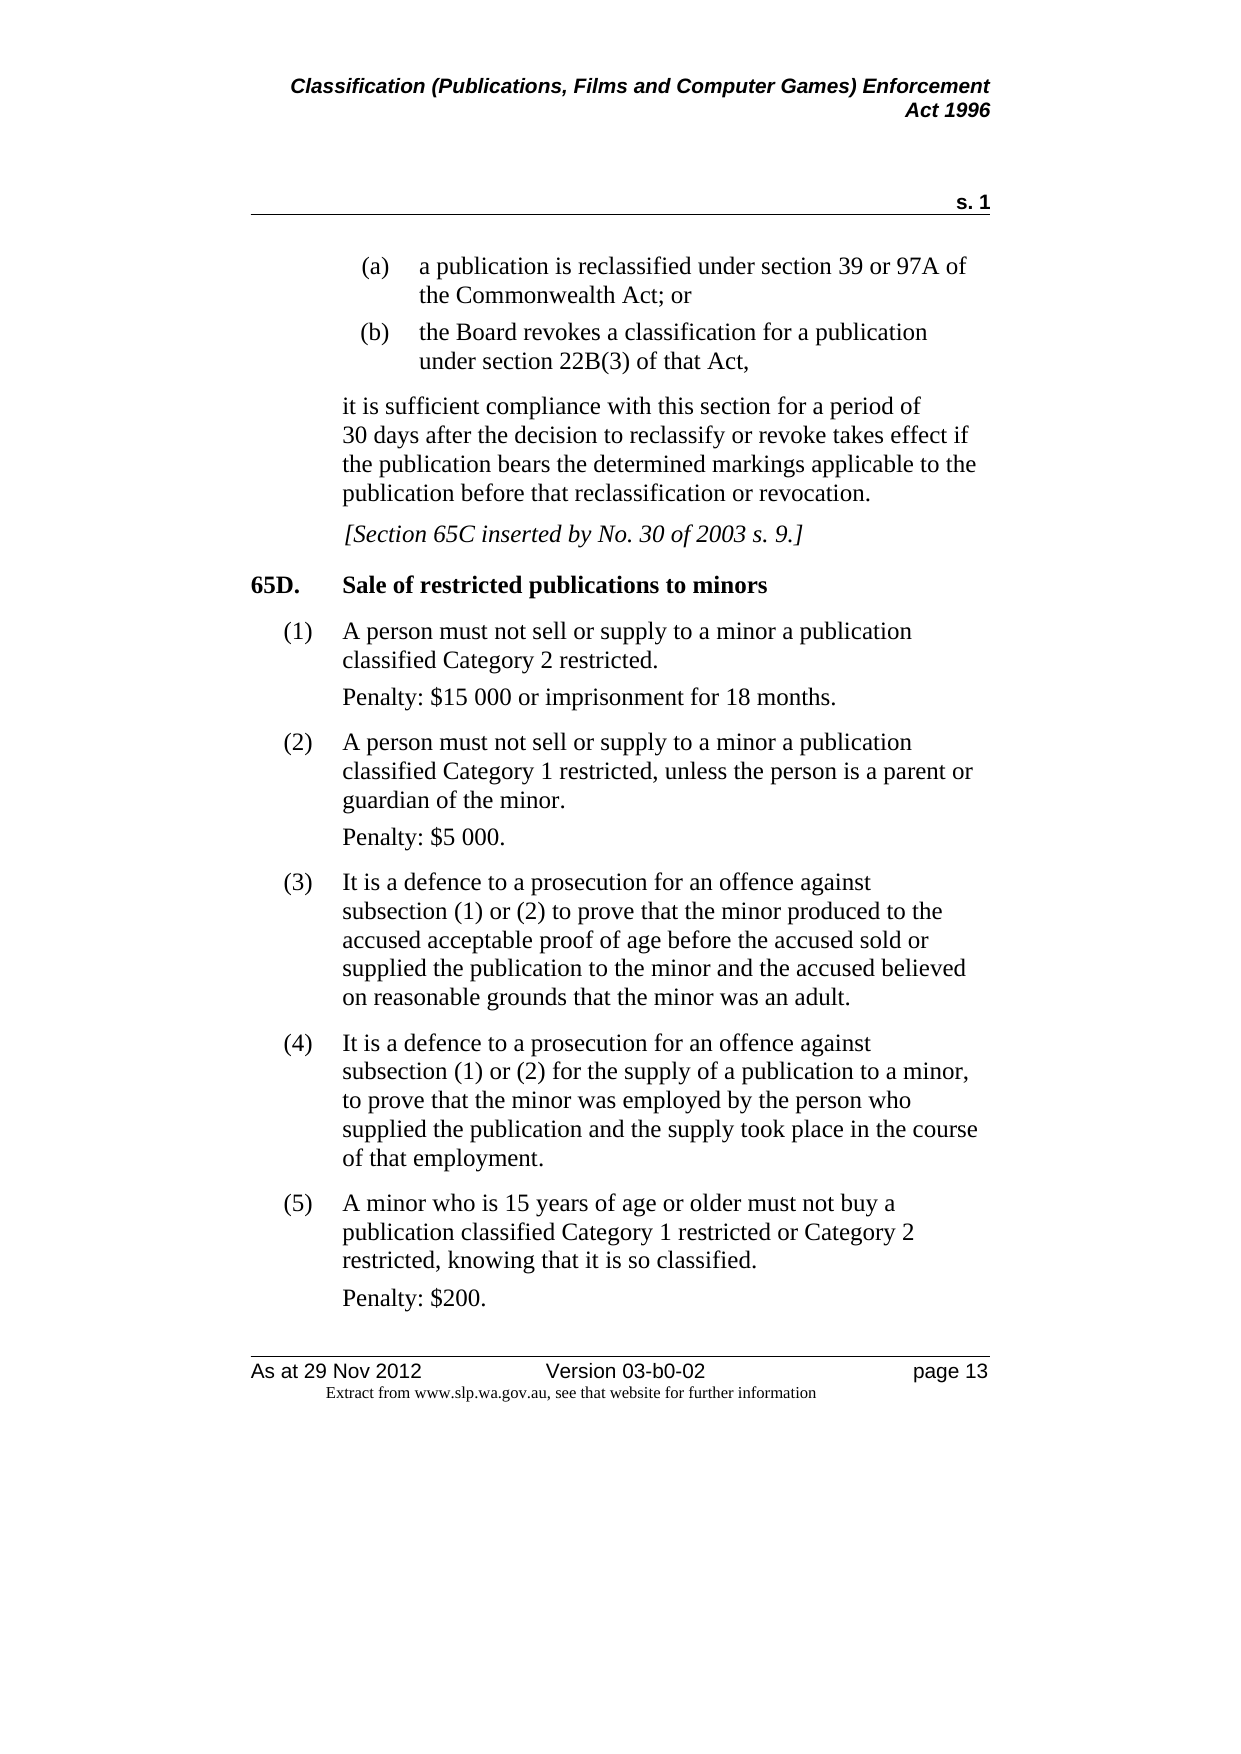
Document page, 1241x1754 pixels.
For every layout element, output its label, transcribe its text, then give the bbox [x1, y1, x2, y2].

text (4) It is a defence to a prosecution for an offence against subsection (1) or (2) for the supply of a publication to a minor, to prove that the minor was employed by the person who supplied the publication and the supply took place in the course of that employment. [251, 1028, 990, 1171]
text (b) the Board revokes a classification for a publication under section 22B(3) of that Act, [251, 317, 990, 375]
text [Section 65C inserted by No. 30 of 2003 s. 9.] [251, 519, 990, 548]
subtitle 65D. of restricted publications to minors [251, 571, 990, 599]
text (2) A person must not sell or supply to a minor a publication classified Category 1 restricted, unless the person is a parent or guardian of the minor. [251, 727, 990, 813]
text it is sufficient compliance with this section for a period of 30 days after the decision to reclassify or revoke takes effect if the publication bears the determined markings applicable to the publication before that reclassification or revocation. [251, 391, 990, 506]
text (3) It is a defence to a prosecution for an offence against subsection (1) or (2) to prove that the minor produced to the accused acceptable proof of age before the accused sold or supplied the publication to the minor and the accused believed on reasonable grounds that the minor was an adult. [251, 867, 990, 1011]
text (1) A person must not sell or supply to a minor a publication classified Category 2 restricted. [251, 616, 990, 673]
text Penalty: $5 000. [251, 822, 990, 851]
text Penalty: $200. [251, 1283, 990, 1311]
text (5) A minor who is 15 years of age or older must not buy a publication classified Category 1 restricted or Category 2 restricted, knowing that it is so classified. [251, 1188, 990, 1274]
text Penalty: $15 000 or imprisonment for 18 months. [251, 682, 990, 711]
text (a) a publication is reclassified under section 39 or 97A of the Commonwealth Act; or [251, 251, 990, 309]
